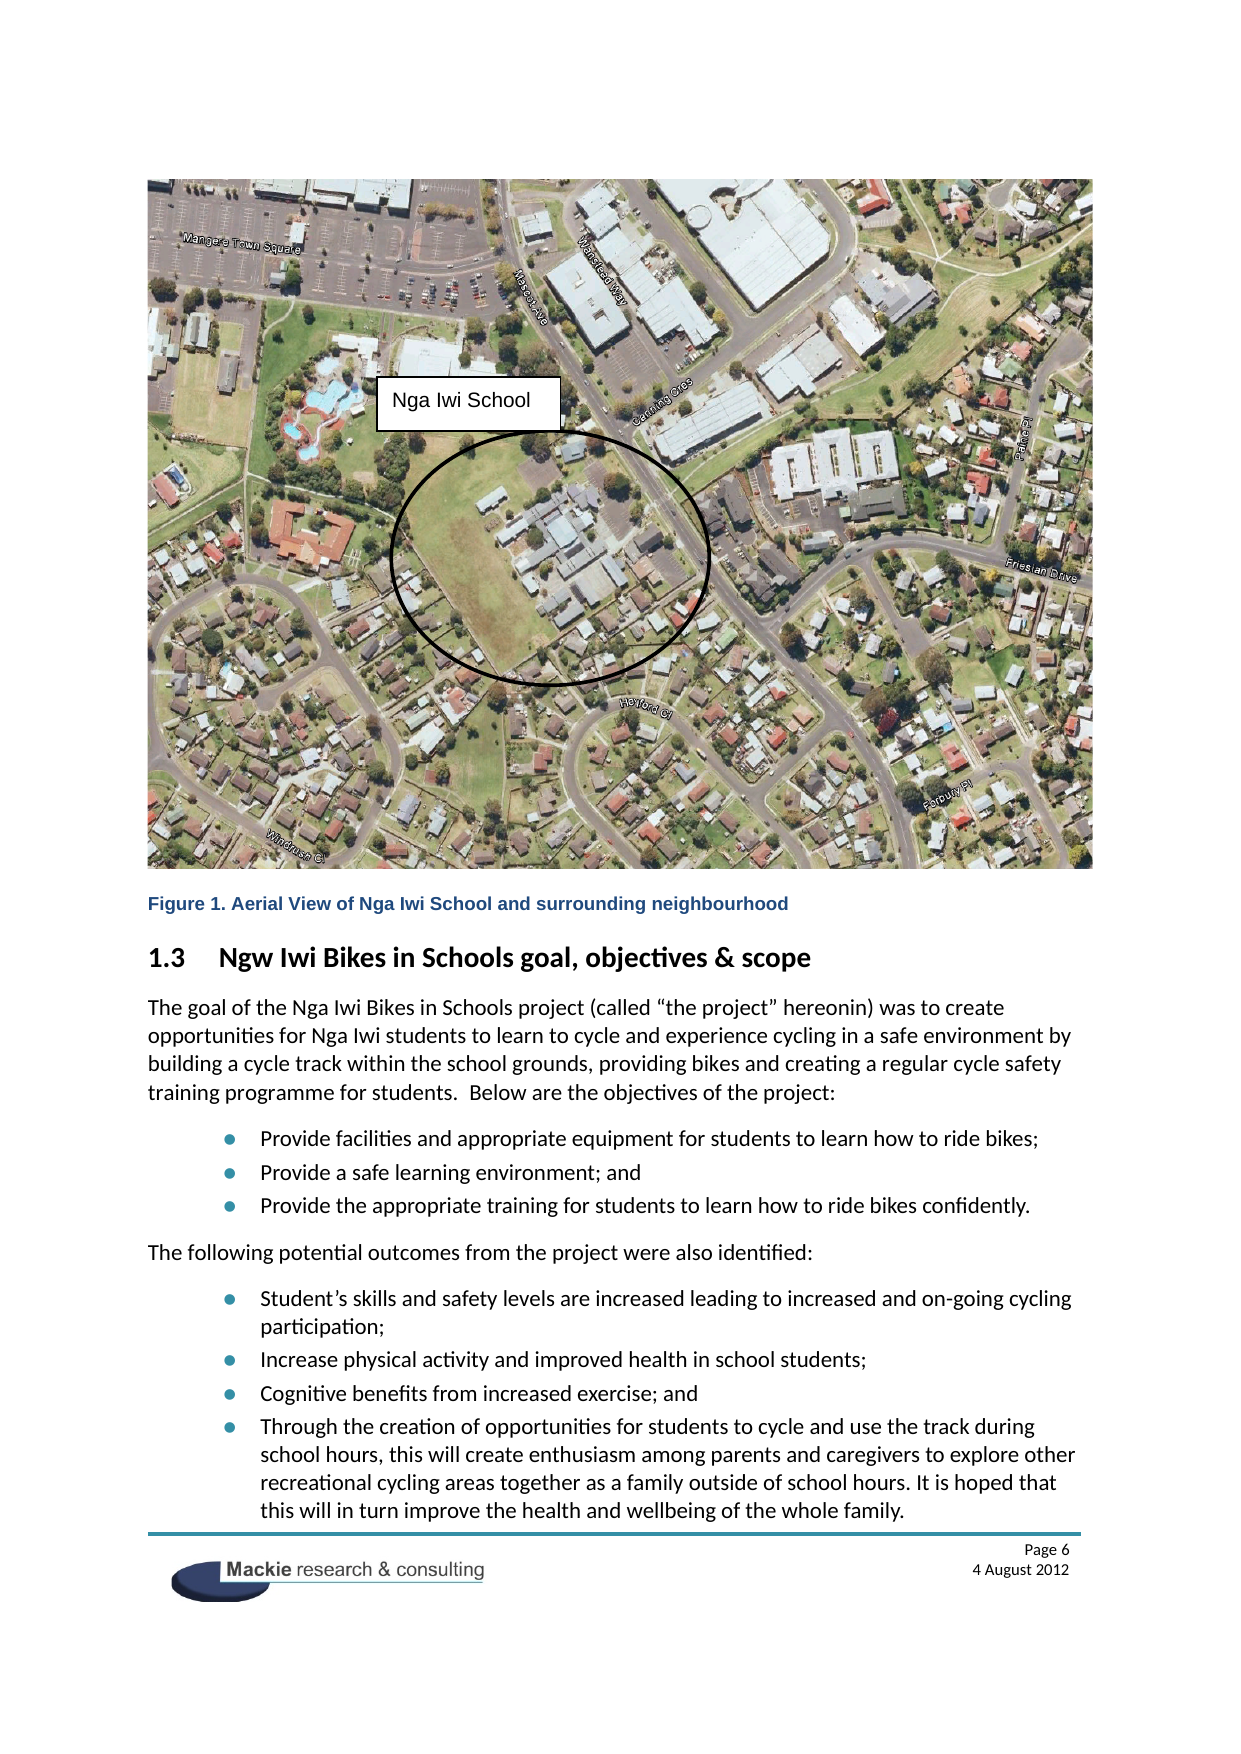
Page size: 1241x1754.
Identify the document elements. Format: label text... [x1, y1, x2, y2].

picture [147, 179, 1093, 869]
list Increase physical activity and improved health in school students; [223, 1346, 1092, 1374]
text The following potential outcomes from the project were also identified: [148, 1238, 1092, 1266]
list Provide a safe learning environment; and [223, 1158, 1092, 1186]
text Figure 1. Aerial View of Nga Iwi School and surrounding neighbourhood [148, 887, 1092, 914]
picture [170, 1550, 533, 1601]
list Through the creation of opportunities for students to cycle and use the track during school hours, this will create enthusiasm among parents and caregivers to explore other recreational cycling areas together as a family outside of school hours. It is hoped that this will in turn improve the health and wellbeing of the whole family. [223, 1412, 1092, 1524]
text The goal of the Nga Iwi Bikes in Schools project (called “the project” hereonin) was to create opportunities for Nga Iwi students to learn to cycle and experience cycling in a safe environment by building a cycle track within the school grounds, providing bikes and creating a regular cycle safety training programme for students. Below are the objectives of the project: [148, 993, 1092, 1106]
list Cognitive benefits from increased exercise; and [223, 1379, 1092, 1407]
list Provide facilities and appropriate equipment for students to learn how to ride bikes; [223, 1124, 1092, 1152]
list Student’s skills and safety levels are increased leading to increased and on-going cycling participation; [223, 1284, 1092, 1340]
subtitle Ngw Iwi Bikes in Schools goal, objectives & scope [148, 939, 1092, 975]
list Provide the appropriate training for students to learn how to ride bikes confidently. [223, 1191, 1092, 1219]
